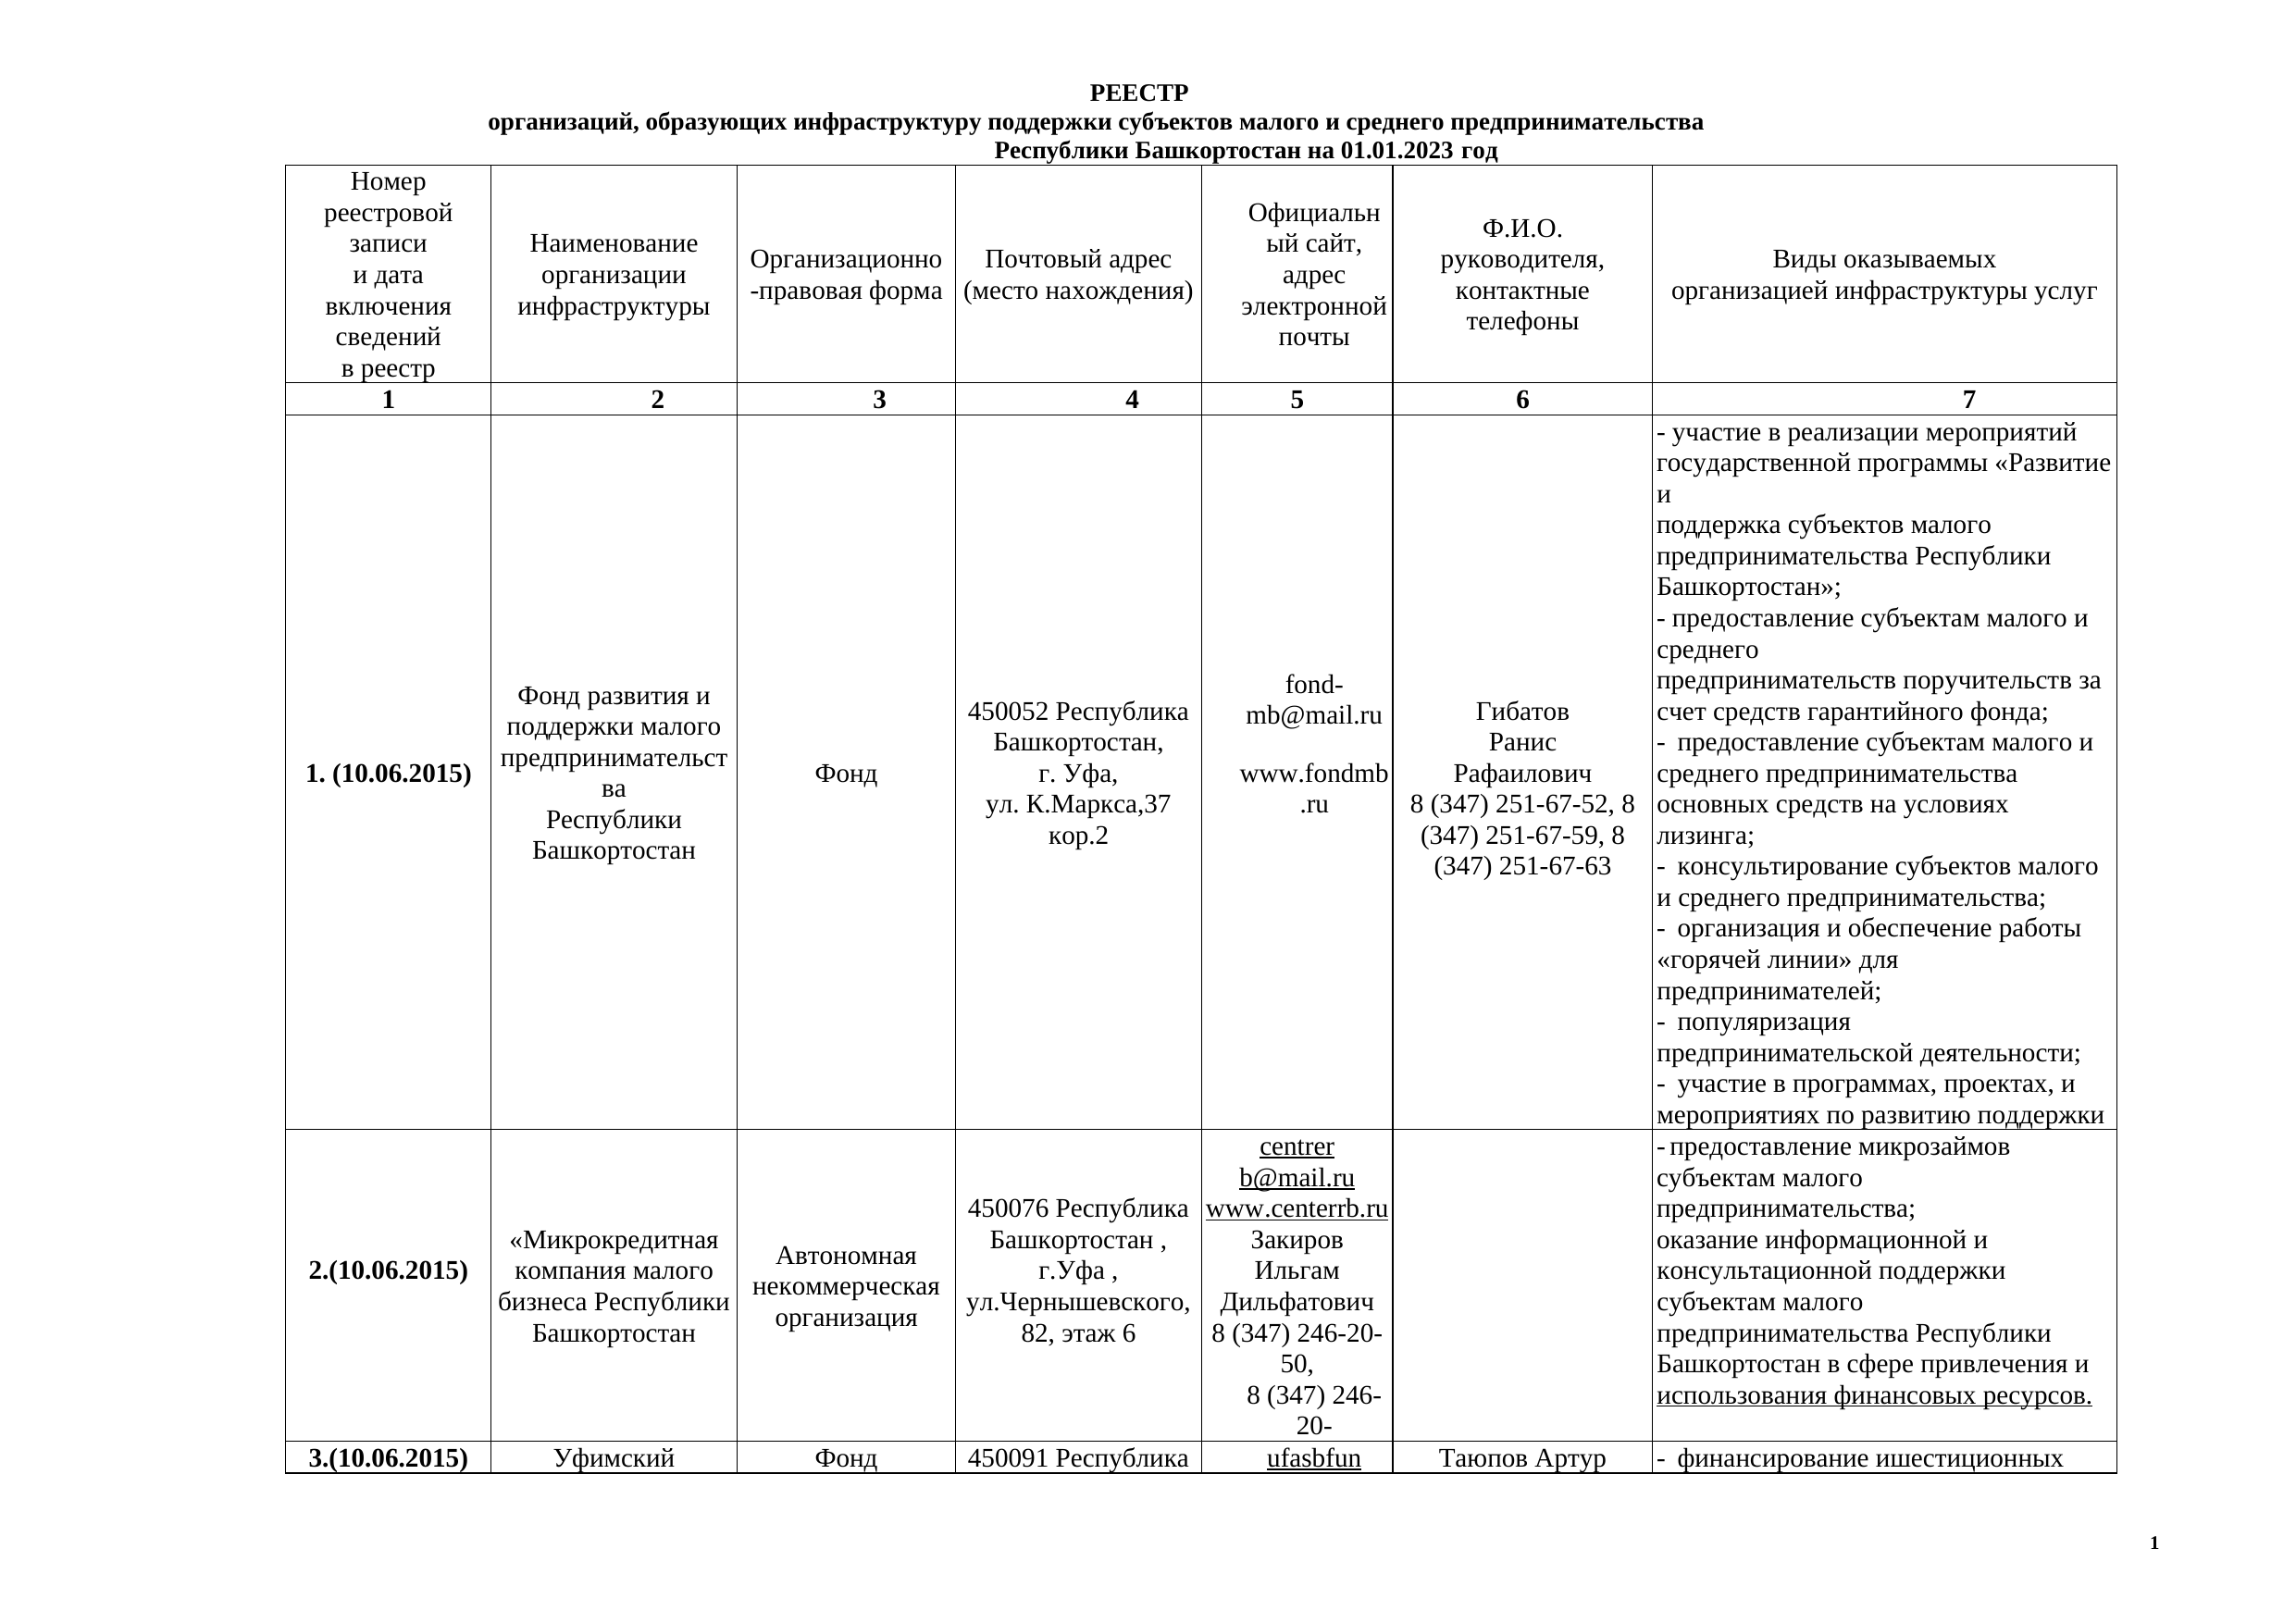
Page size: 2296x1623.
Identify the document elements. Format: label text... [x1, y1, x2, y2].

table_cell 3 [738, 383, 955, 415]
table_cell 4 [956, 383, 1201, 415]
table_cell 1. (10.06.2015) [286, 415, 490, 1129]
table_cell Фонд [738, 415, 955, 1129]
table_header Номер реестровой записи и дата включения сведений в реестр [286, 166, 490, 382]
table_cell 2.(10.06.2015) [286, 1130, 490, 1441]
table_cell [956, 1442, 1201, 1472]
table_cell Автономная некоммерческая организация [738, 1130, 955, 1441]
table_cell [1394, 1442, 1652, 1472]
table_cell Фонд развития и поддержки малого предпринимательства Республики Башкортостан [491, 415, 737, 1129]
table_cell Гибатов Ранис Рафаилович 8 (347) 251-67-52, 8 (347) 251-67-59, 8 (347) 251-67-63 [1394, 415, 1652, 1129]
table_cell Фонд [738, 1442, 955, 1472]
table_cell 3.(10.06.2015) [286, 1442, 490, 1472]
table_cell 1 [286, 383, 490, 415]
table_cell 7 [1653, 383, 2116, 415]
table_cell «Микрокредитная компания малого бизнеса Республики Башкортостан [491, 1130, 737, 1441]
table_cell 450076 Республика Башкортостан , г.Уфа , ул.Чернышевского, 82, этаж 6 [956, 1130, 1201, 1441]
table_cell 5 [1202, 383, 1392, 415]
text Республики Башкортостан на 01.01.2023 год [381, 135, 2159, 164]
table_header Виды оказываемых организацией инфраструктуры услуг [1653, 166, 2116, 382]
table_header Ф.И.О. руководителя, контактные телефоны [1394, 166, 1652, 382]
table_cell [1202, 1442, 1392, 1472]
table_header Официальный сайт, адрес электронной почты [1202, 166, 1392, 382]
table_cell fond-mb@mail.ru www.fondmb.ru [1202, 415, 1392, 1129]
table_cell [491, 1442, 737, 1472]
text РЕЕСТР [984, 78, 2159, 106]
table_header Организационно -правовая форма [738, 166, 955, 382]
text организаций, образующих инфраструктуру поддержки субъектов малого и среднего предпринимательства [381, 106, 2159, 135]
table_cell 6 [1394, 383, 1652, 415]
table_cell [1394, 1130, 1652, 1441]
table_cell - участие в реализации мероприятий государственной программы «Развитие и поддержка субъектов малого предпринимательства Республики Башкортостан»; - предоставление субъектам малого и среднего предпринимательств поручительств за счет средств гарантийного фонда; - предоставление субъектам малого и среднего предпринимательства основных средств на условиях лизинга; - консультирование субъектов малого и среднего предпринимательства; - организация и обеспечение работы «горячей линии» для предпринимателей; - популяризация предпринимательской деятельности; - участие в программах, проектах, и мероприятиях по развитию поддержки [1653, 415, 2116, 1129]
table_header Наименование организации инфраструктуры [491, 166, 737, 382]
table_cell предоставление микрозаймов субъектам малого предпринимательства; оказание информационной и консультационной поддержки субъектам малого предпринимательства Республики Башкортостан в сфере привлечения и использования финансовых ресурсов. [1653, 1130, 2116, 1441]
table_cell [1653, 1442, 2116, 1472]
table_header Почтовый адрес (место нахождения) [956, 166, 1201, 382]
table_cell 450052 Республика Башкортостан, г. Уфа, ул. К.Маркса,37 кор.2 [956, 415, 1201, 1129]
table_cell 2 [491, 383, 737, 415]
table_cell centrerb@mail.ru www.centerrb.ru Закиров Ильгам Дильфатович 8 (347) 246-20-50, 8 (347) 246-20- [1202, 1130, 1392, 1441]
